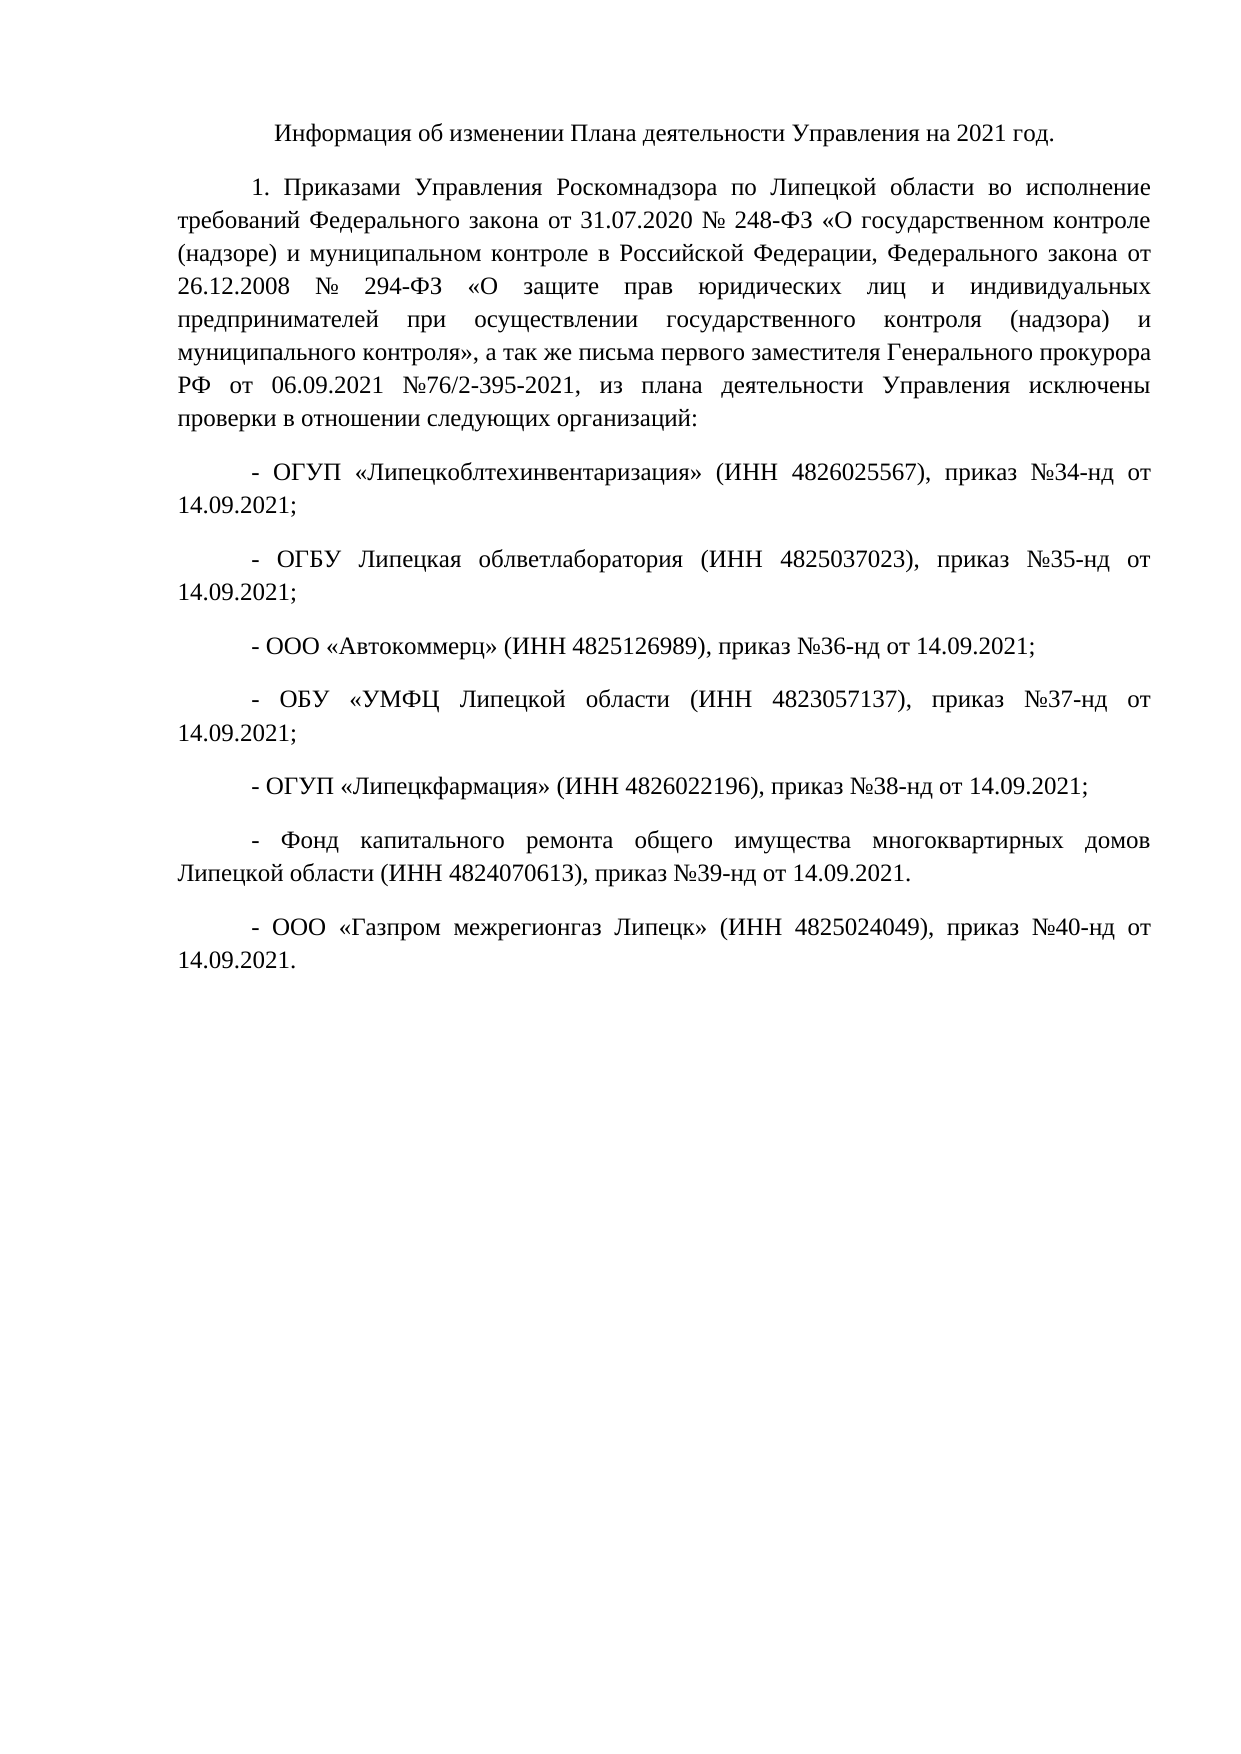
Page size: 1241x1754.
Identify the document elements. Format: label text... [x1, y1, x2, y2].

text - ООО «Автокоммерц» (ИНН 4825126989), приказ №36-нд от 14.09.2021; [177, 631, 1152, 659]
text 1. Приказами Управления Роскомнадзора по Липецкой области во исполнение требований Федерального закона от 31.07.2020 № 248-ФЗ «О государственном контроле (надзоре) и муниципальном контроле в Российской Федерации, Федерального закона от 26.12.2008 № 294-ФЗ «О защите прав юридических лиц и индивидуальных предпринимателей при осуществлении государственного контроля (надзора) и муниципального контроля», а так же письма первого заместителя Генерального прокурора РФ от 06.09.2021 №76/2-395-2021, из плана деятельности Управления исключены проверки в отношении следующих организаций: [177, 172, 1152, 432]
text - ОБУ «УМФЦ Липецкой области (ИНН 4823057137), приказ №37-нд от 14.09.2021; [177, 684, 1152, 746]
text - Фонд капитального ремонта общего имущества многоквартирных домов Липецкой области (ИНН 4824070613), приказ №39-нд от 14.09.2021. [177, 825, 1152, 887]
text - ОГУП «Липецкфармация» (ИНН 4826022196), приказ №38-нд от 14.09.2021; [177, 771, 1152, 800]
text Информация об изменении Плана деятельности Управления на 2021 год. [177, 118, 1152, 147]
text - ООО «Газпром межрегионгаз Липецк» (ИНН 4825024049), приказ №40-нд от 14.09.2021. [177, 912, 1152, 974]
text - ОГУП «Липецкоблтехинвентаризация» (ИНН 4826025567), приказ №34-нд от 14.09.2021; [177, 457, 1152, 519]
text - ОГБУ Липецкая облветлаборатория (ИНН 4825037023), приказ №35-нд от 14.09.2021; [177, 544, 1152, 606]
